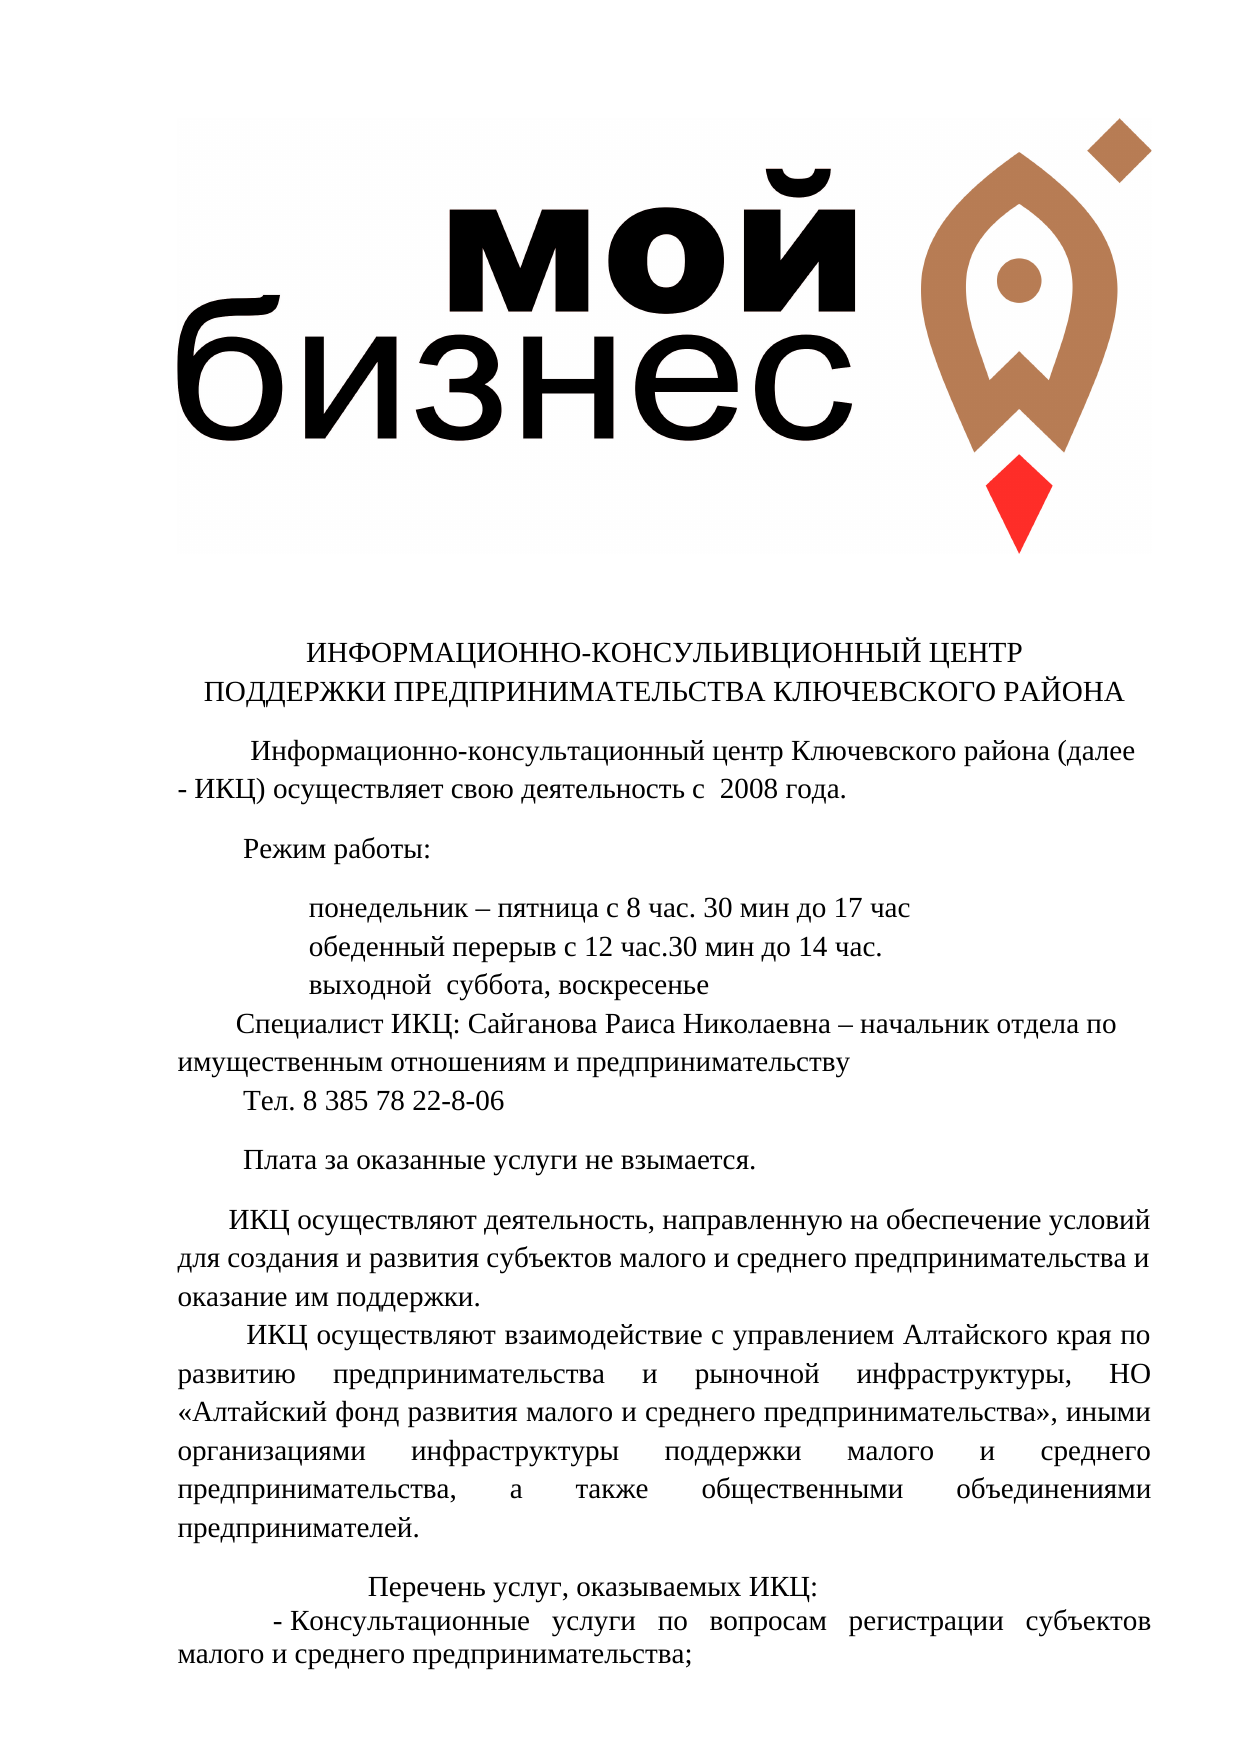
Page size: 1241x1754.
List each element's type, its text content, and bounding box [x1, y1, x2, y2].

text понедельник – пятница с 8 час. 30 мин до 17 час [177, 890, 1152, 924]
text ИНФОРМАЦИОННО-КОНСУЛЬИВЦИОННЫЙ ЦЕНТР [177, 635, 1152, 669]
text - Консультационные услуги по вопросам регистрации субъектов малого и среднего предпринимательства; [177, 1603, 1152, 1670]
text Информационно-консультационный центр Ключевского района (далее - ИКЦ) осуществляет свою деятельность с 2008 года. [177, 733, 1152, 805]
text ИКЦ осуществляют деятельность, направленную на обеспечение условий для создания и развития субъектов малого и среднего предпринимательства и оказание им поддержки. [177, 1202, 1152, 1312]
text ИКЦ осуществляют взаимодействие с управлением Алтайского края по развитию предпринимательства и рыночной инфраструктуры, НО «Алтайский фонд развития малого и среднего предпринимательства», иными организациями инфраструктуры поддержки малого и среднего предпринимательства, а также общественными объединениями предпринимателей. [177, 1317, 1152, 1544]
text Плата за оказанные услуги не взымается. [177, 1142, 1152, 1176]
text Перечень услуг, оказываемых ИКЦ: [177, 1569, 1152, 1603]
text обеденный перерыв с 12 час.30 мин до 14 час. [177, 929, 1152, 962]
text выходной суббота, воскресенье [177, 967, 1152, 1001]
picture [177, 118, 1152, 554]
text Тел. 8 385 78 22-8-06 [177, 1083, 1152, 1117]
text Режим работы: [177, 831, 1152, 864]
text Специалист ИКЦ: Сайганова Раиса Николаевна – начальник отдела по имущественным отношениям и предпринимательству [177, 1006, 1152, 1078]
text ПОДДЕРЖКИ ПРЕДПРИНИМАТЕЛЬСТВА КЛЮЧЕВСКОГО РАЙОНА [177, 674, 1152, 707]
